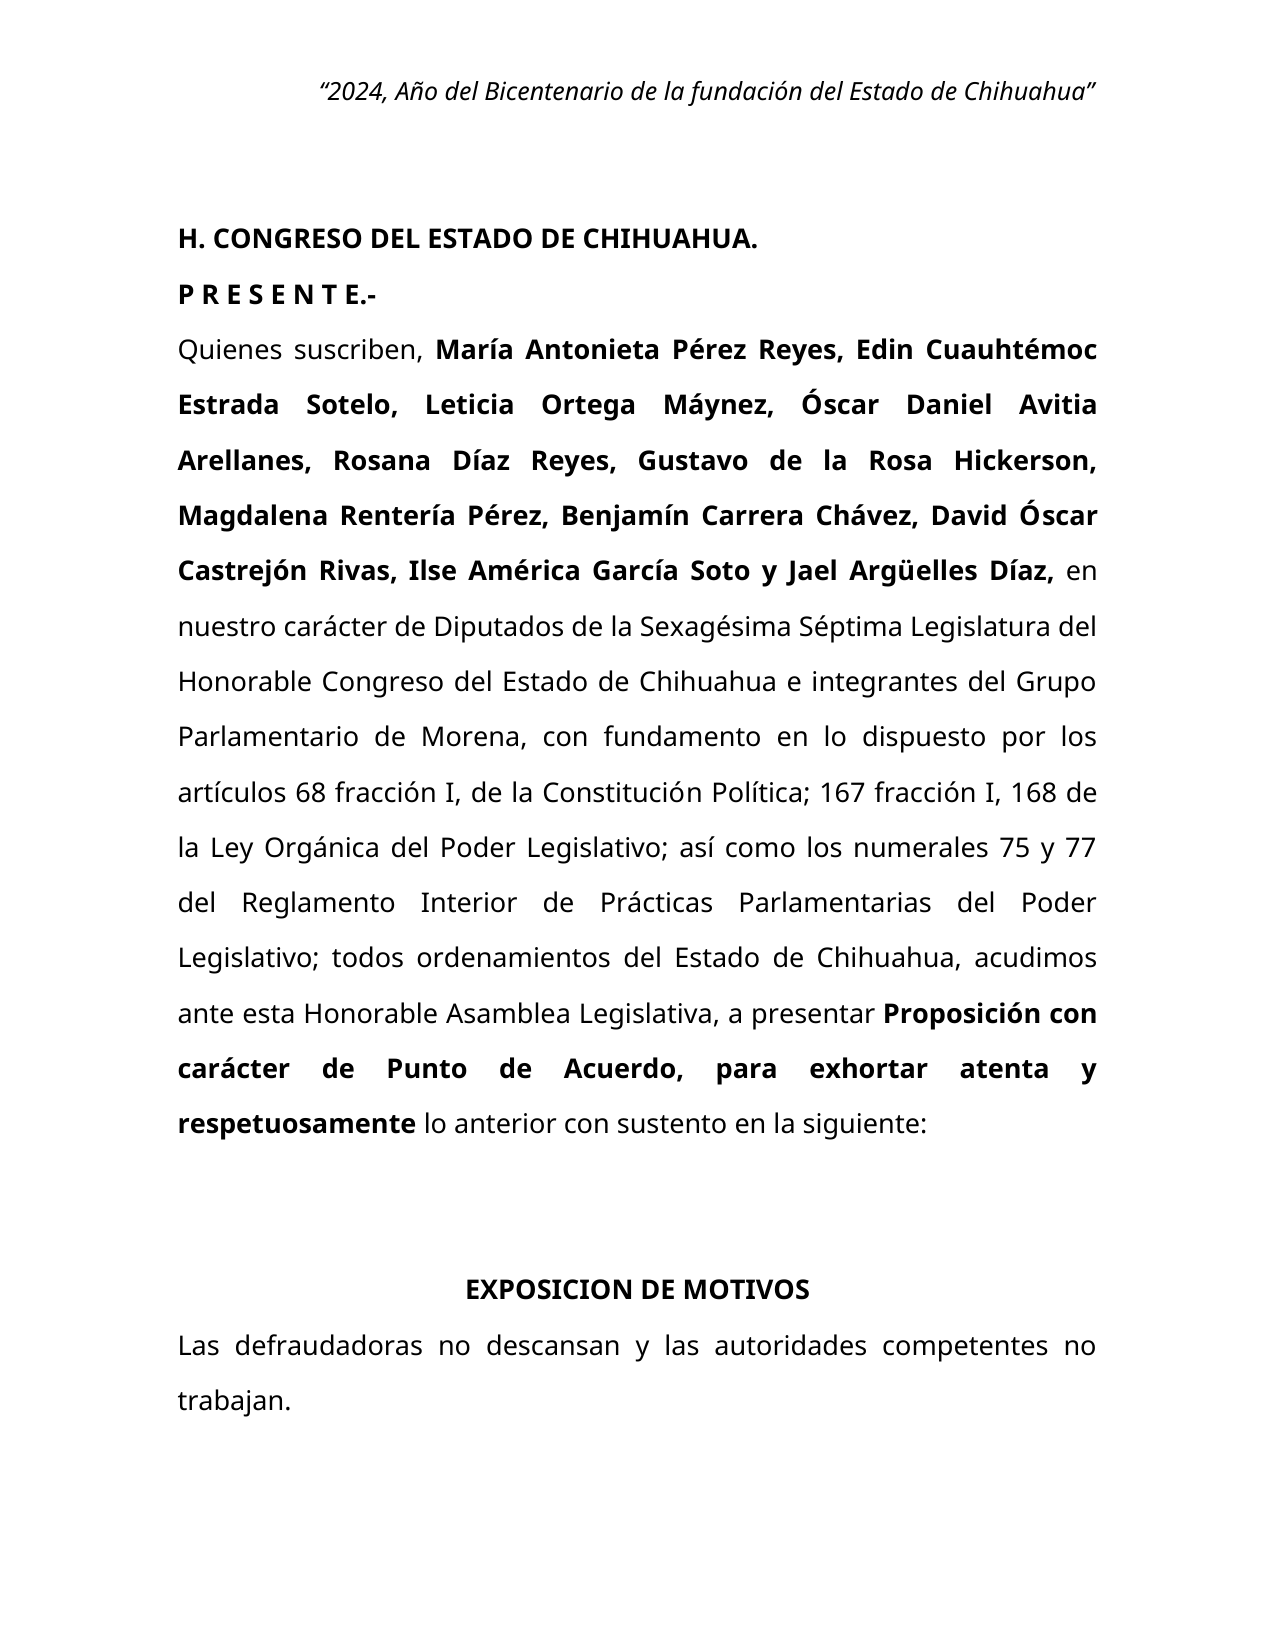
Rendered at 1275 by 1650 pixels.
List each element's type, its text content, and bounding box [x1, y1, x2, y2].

text EXPOSICION DE MOTIVOS [177, 1271, 1098, 1308]
text Las defraudadoras no descansan y las autoridades competentes no trabajan. [177, 1326, 1098, 1418]
text P R E S E N T E.- [177, 275, 1098, 312]
text H. CONGRESO DEL ESTADO DE CHIHUAHUA. [177, 220, 1098, 257]
text Quienes suscriben, María Antonieta Pérez Reyes, Edin Cuauhtémoc Estrada Sotelo, Leticia Ortega Máynez, Óscar Daniel Avitia Arellanes, Rosana Díaz Reyes, Gustavo de la Rosa Hickerson, Magdalena Rentería Pérez, Benjamín Carrera Chávez, David Óscar Castrejón Rivas, Ilse América García Soto y Jael Argüelles Díaz, en nuestro carácter de Diputados de la Sexagésima Séptima Legislatura del Honorable Congreso del Estado de Chihuahua e integrantes del Grupo Parlamentario de Morena, con fundamento en lo dispuesto por los artículos 68 fracción I, de la Constitución Política; 167 fracción I, 168 de la Ley Orgánica del Poder Legislativo; así como los numerales 75 y 77 del Reglamento Interior de Prácticas Parlamentarias del Poder Legislativo; todos ordenamientos del Estado de Chihuahua, acudimos ante esta Honorable Asamblea Legislativa, a presentar Proposición con carácter de Punto de Acuerdo, para exhortar atenta y respetuosamente lo anterior con sustento en la siguiente: [177, 331, 1098, 1142]
